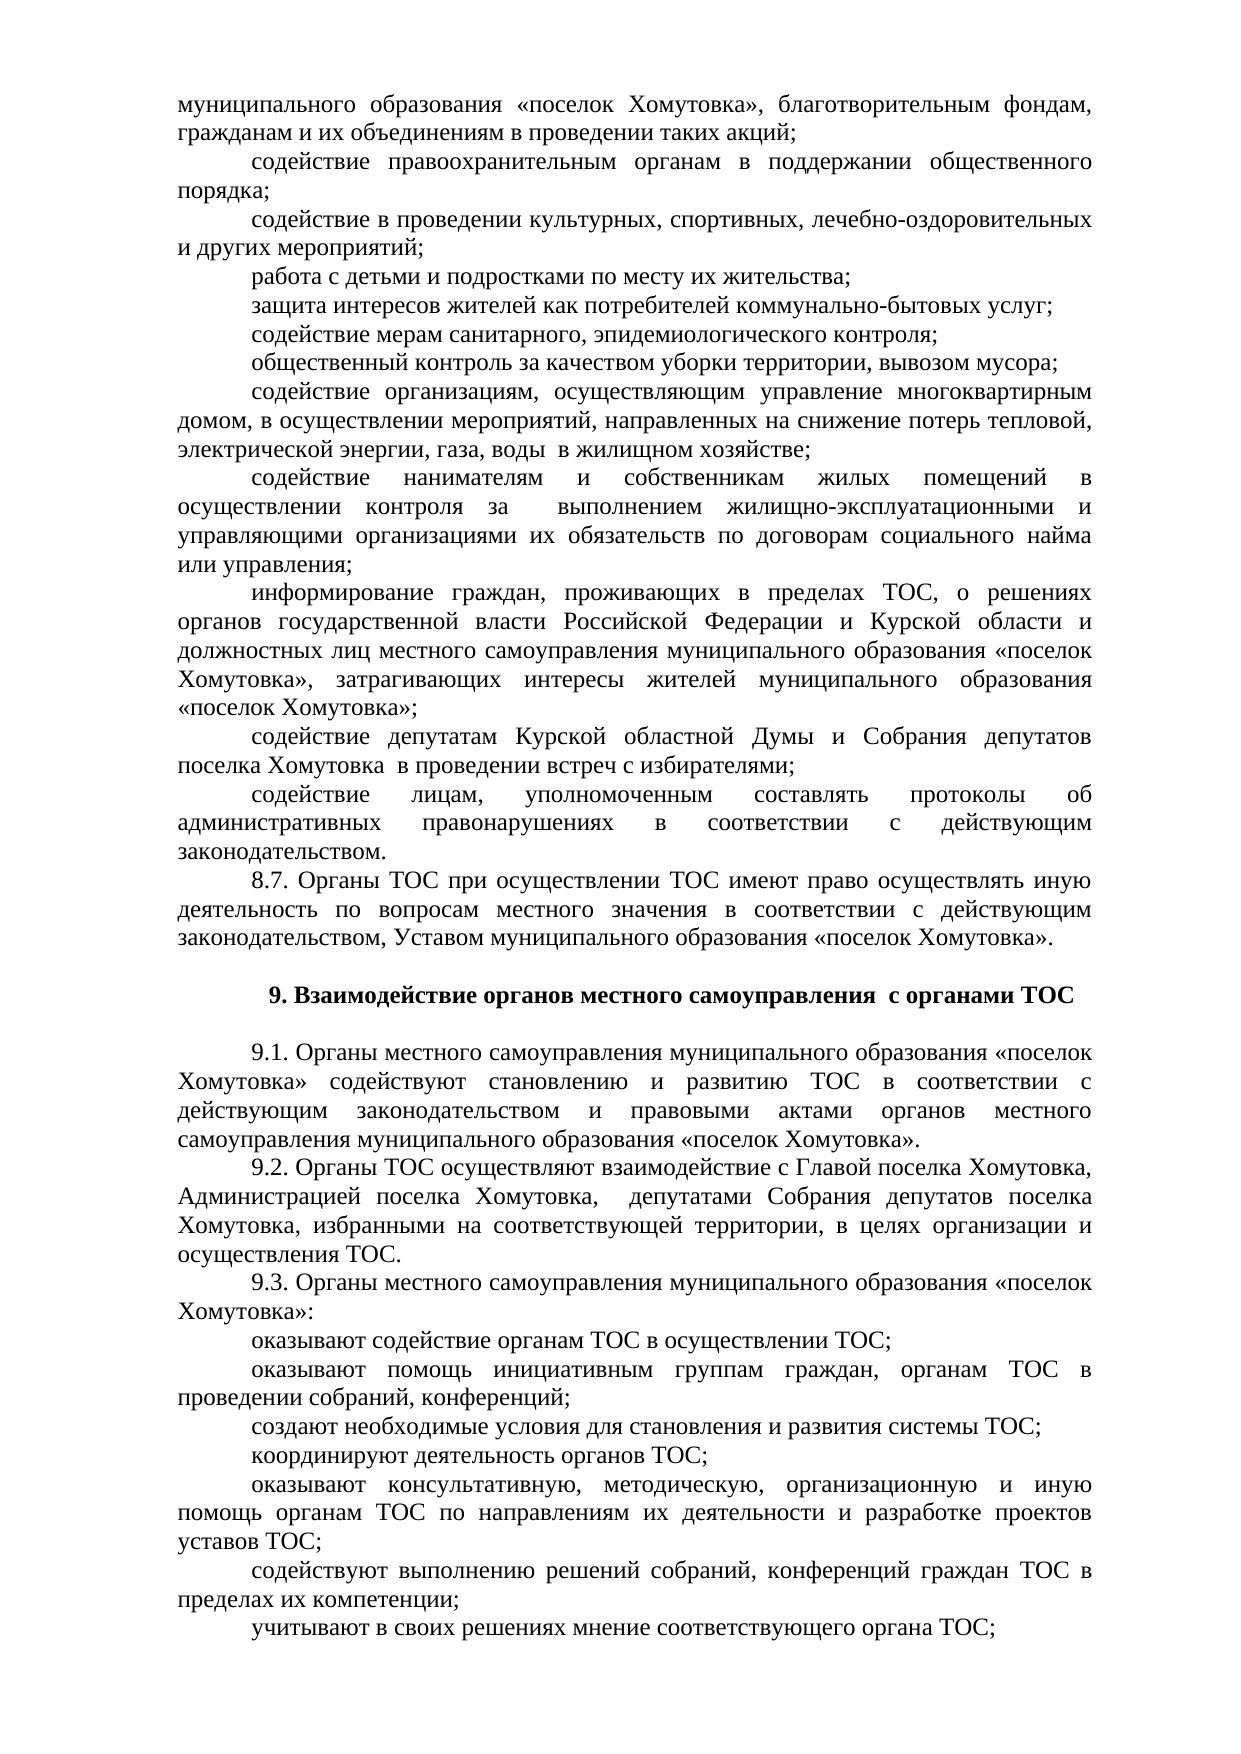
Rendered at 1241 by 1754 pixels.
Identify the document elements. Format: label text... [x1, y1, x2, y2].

text содействие нанимателям и собственникам жилых помещений в осуществлении контроля за выполнением жилищно-эксплуатационными и управляющими организациями их обязательств по договорам социального найма или управления; [177, 462, 1093, 577]
text содействие организациям, осуществляющим управление многоквартирным домом, в осуществлении мероприятий, направленных на снижение потерь тепловой, электрической энергии, газа, воды в жилищном хозяйстве; [177, 376, 1093, 462]
text 9. Взаимодействие органов местного самоуправления с органами ТОС [177, 980, 1093, 1009]
text содействие лицам, уполномоченным составлять протоколы об административных правонарушениях в соответствии с действующим законодательством. [177, 779, 1093, 865]
text создают необходимые условия для становления и развития системы ТОС; [177, 1411, 1093, 1440]
text 9.2. Органы ТОС осуществляют взаимодействие с Главой поселка Хомутовка, Администрацией поселка Хомутовка, депутатами Собрания депутатов поселка Хомутовка, избранными на соответствующей территории, в целях организации и осуществления ТОС. [177, 1152, 1093, 1267]
text оказывают помощь инициативным группам граждан, органам ТОС в проведении собраний, конференций; [177, 1354, 1093, 1411]
text защита интересов жителей как потребителей коммунально-бытовых услуг; [177, 290, 1093, 319]
text содействие мерам санитарного, эпидемиологического контроля; [177, 319, 1093, 347]
text информирование граждан, проживающих в пределах ТОС, о решениях органов государственной власти Российской Федерации и Курской области и должностных лиц местного самоуправления муниципального образования «поселок Хомутовка», затрагивающих интересы жителей муниципального образования «поселок Хомутовка»; [177, 577, 1093, 721]
text содействие депутатам Курской областной Думы и Собрания депутатов поселка Хомутовка в проведении встреч с избирателями; [177, 721, 1093, 779]
text учитывают в своих решениях мнение соответствующего органа ТОС; [177, 1612, 1093, 1641]
text координируют деятельность органов ТОС; [177, 1440, 1093, 1469]
text 9.1. Органы местного самоуправления муниципального образования «поселок Хомутовка» содействуют становлению и развитию ТОС в соответствии с действующим законодательством и правовыми актами органов местного самоуправления муниципального образования «поселок Хомутовка». [177, 1037, 1093, 1152]
text общественный контроль за качеством уборки территории, вывозом мусора; [177, 347, 1093, 376]
text содействие правоохранительным органам в поддержании общественного порядка; [177, 146, 1093, 204]
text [177, 89, 1093, 146]
text оказывают консультативную, методическую, организационную и иную помощь органам ТОС по направлениям их деятельности и разработке проектов уставов ТОС; [177, 1469, 1093, 1555]
text оказывают содействие органам ТОС в осуществлении ТОС; [177, 1325, 1093, 1354]
text работа с детьми и подростками по месту их жительства; [177, 261, 1093, 290]
text 8.7. Органы ТОС при осуществлении ТОС имеют право осуществлять иную деятельность по вопросам местного значения в соответствии с действующим законодательством, Уставом муниципального образования «поселок Хомутовка». [177, 865, 1093, 951]
text содействуют выполнению решений собраний, конференций граждан ТОС в пределах их компетенции; [177, 1555, 1093, 1612]
text содействие в проведении культурных, спортивных, лечебно-оздоровительных и других мероприятий; [177, 204, 1093, 261]
text 9.3. Органы местного самоуправления муниципального образования «поселок Хомутовка»: [177, 1267, 1093, 1325]
